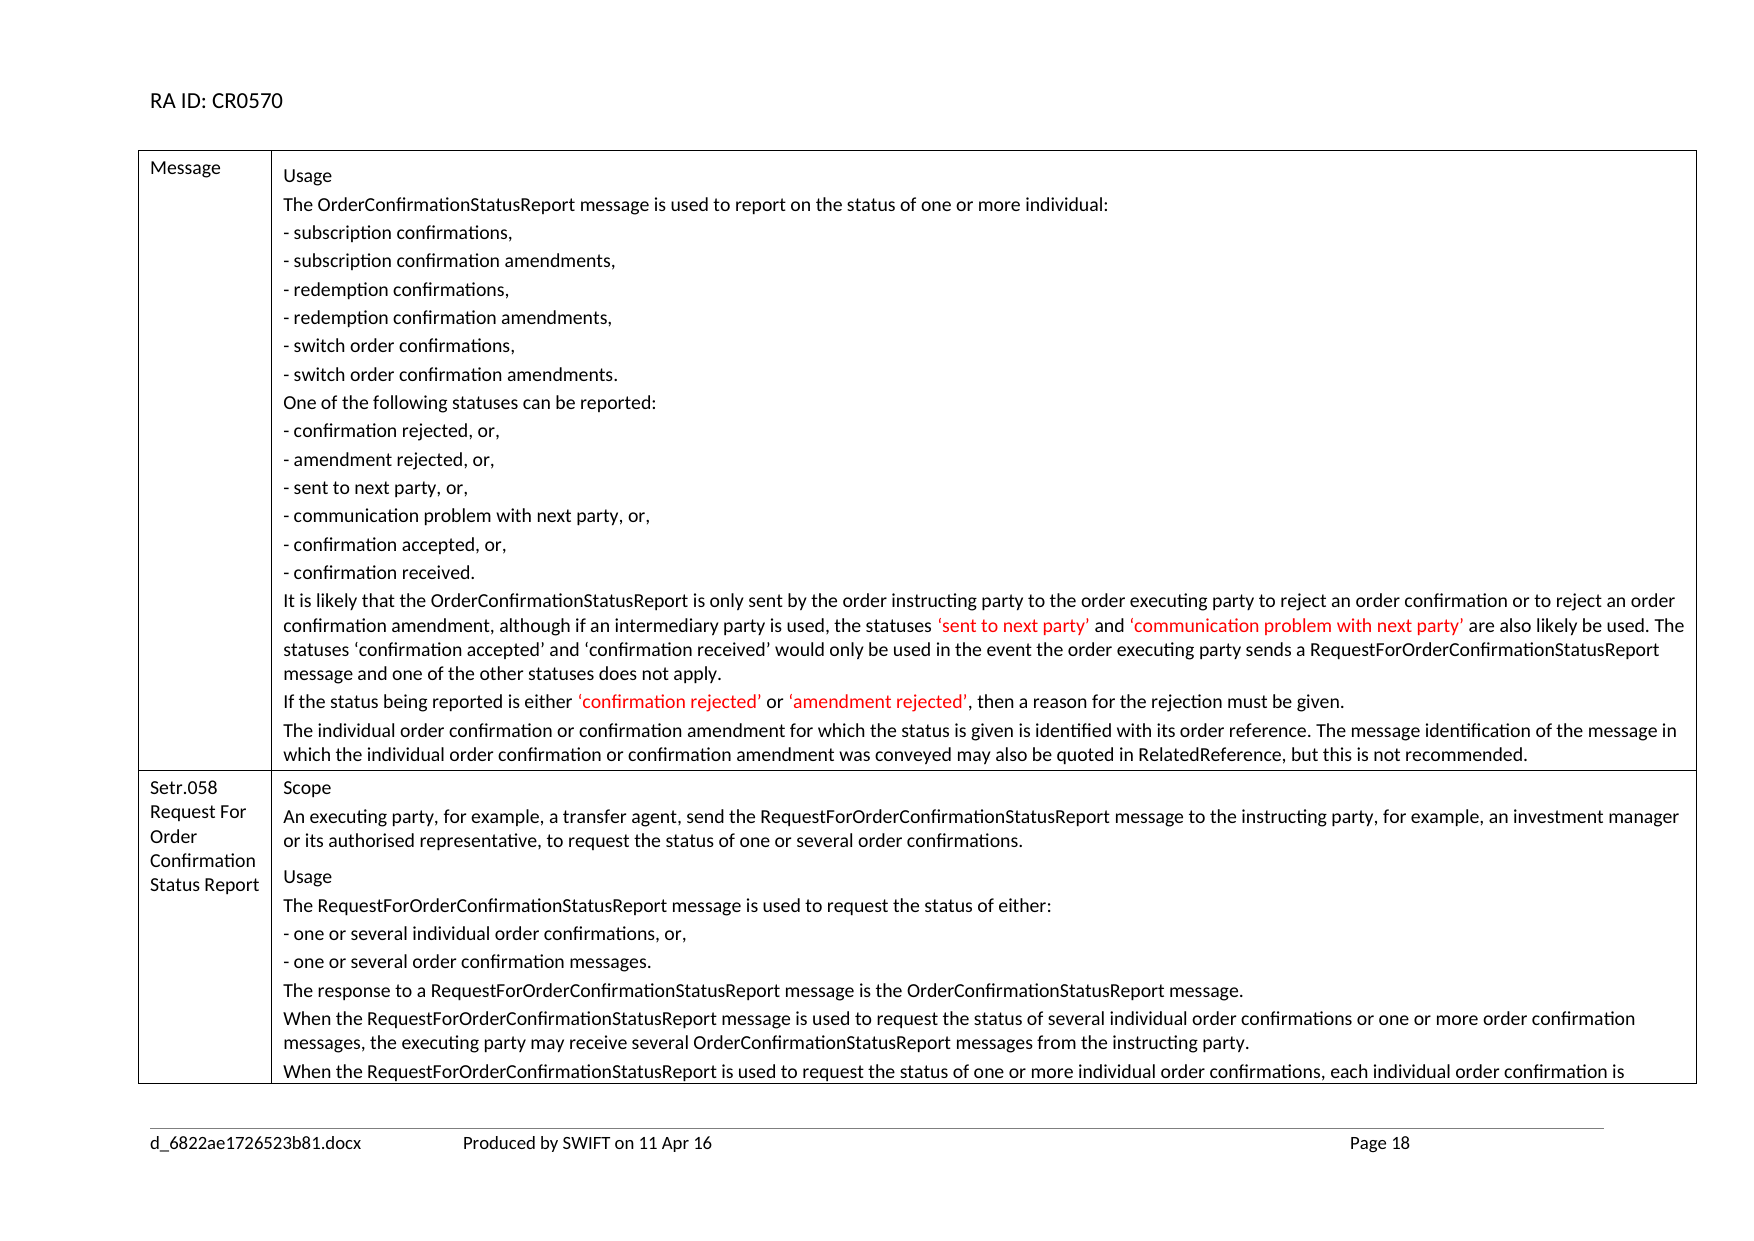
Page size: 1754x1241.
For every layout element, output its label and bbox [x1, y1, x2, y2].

table_cell [139, 771, 271, 1083]
table_cell [272, 771, 1696, 1083]
table_cell [139, 151, 271, 770]
table_cell [272, 151, 1696, 770]
